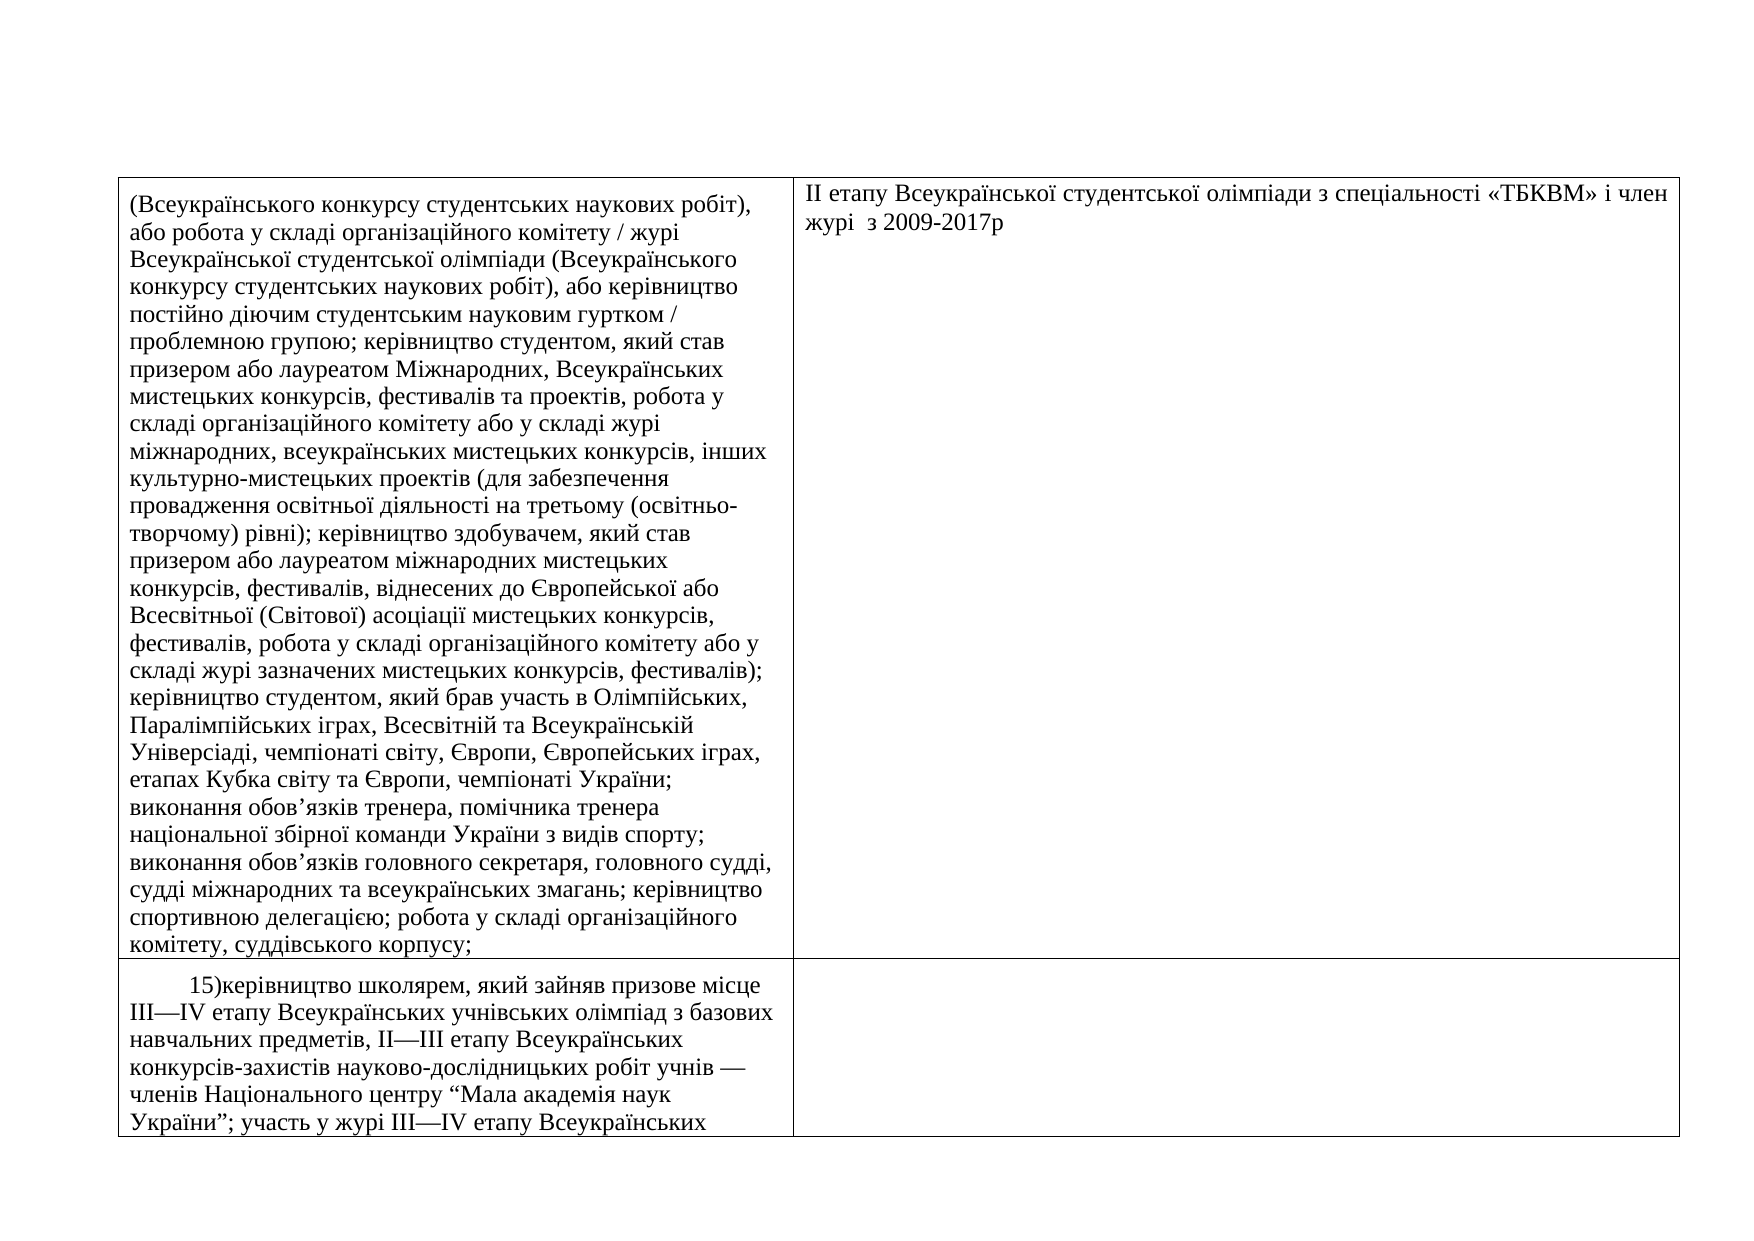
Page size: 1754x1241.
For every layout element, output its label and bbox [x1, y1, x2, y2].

table_cell [794, 178, 1679, 958]
table_cell [119, 959, 793, 1136]
table_cell [119, 178, 793, 958]
table_cell [794, 959, 1679, 1136]
